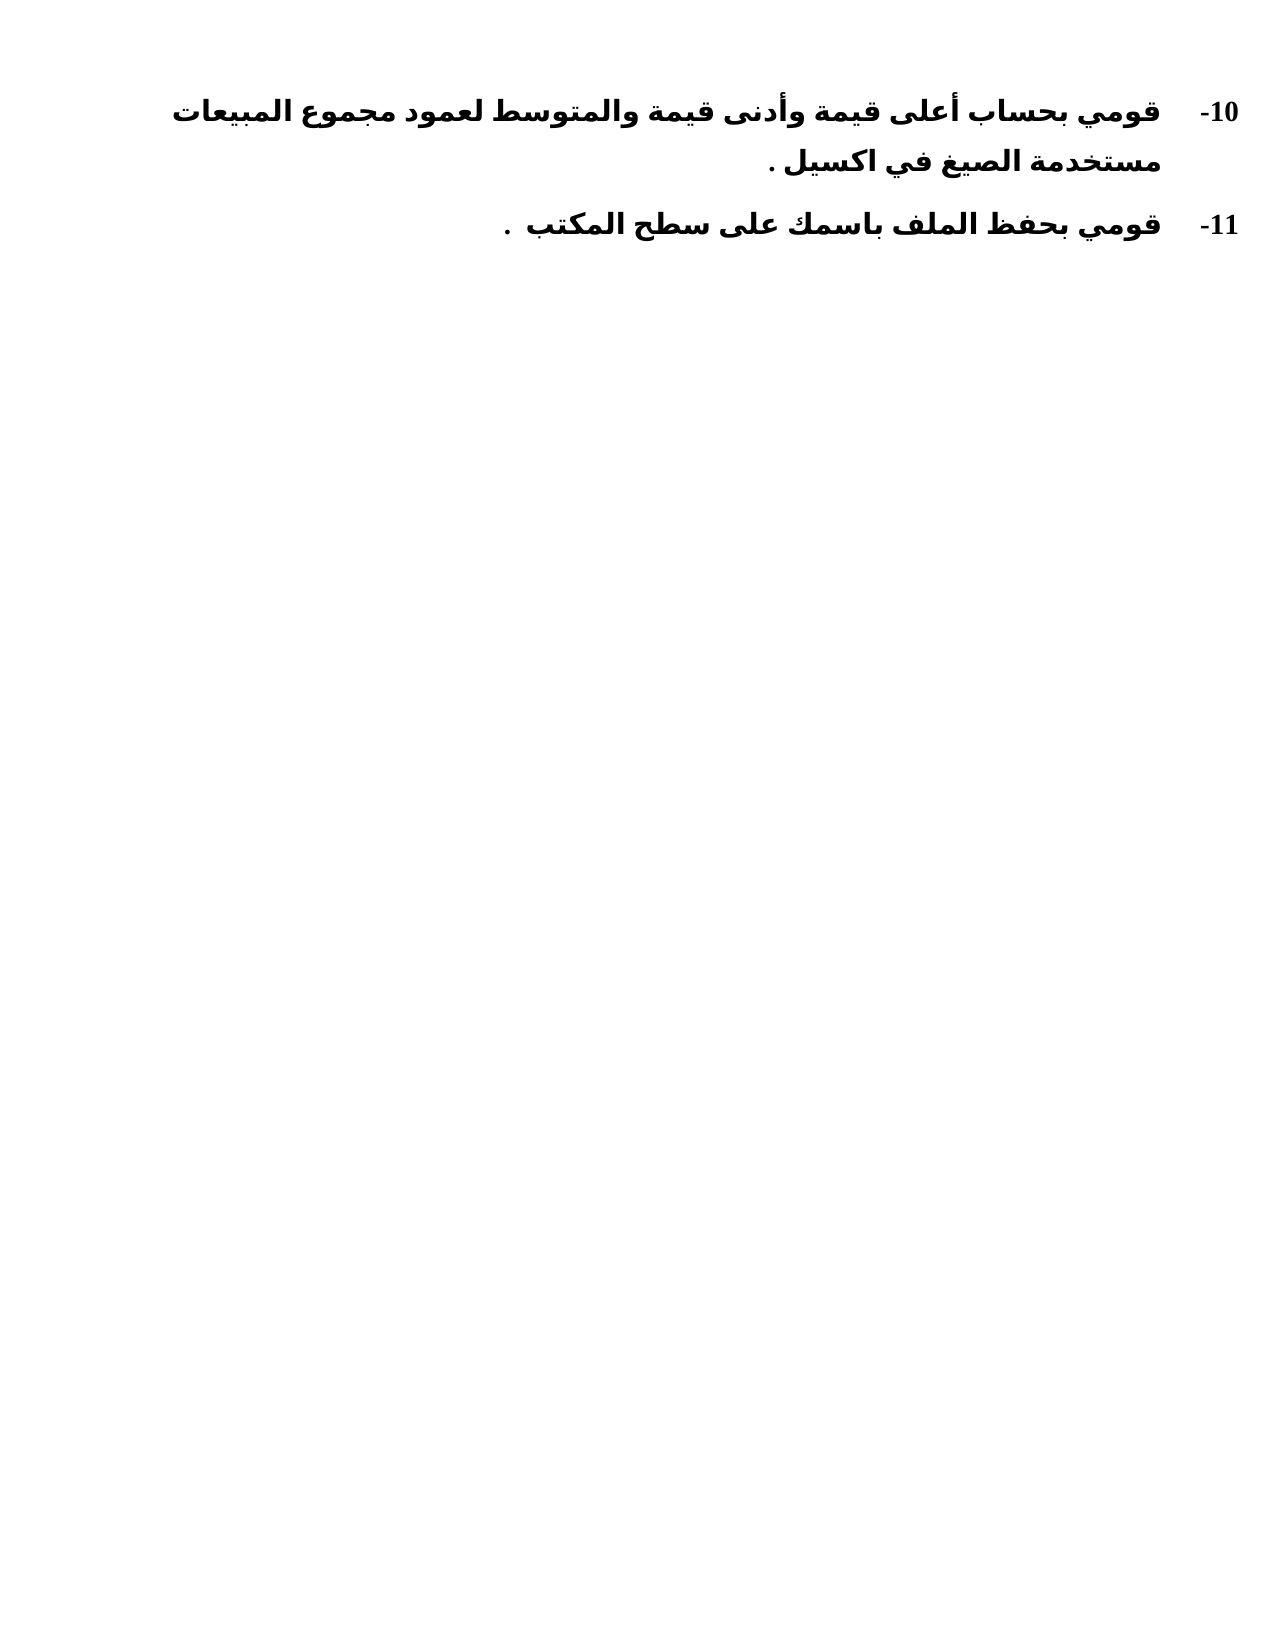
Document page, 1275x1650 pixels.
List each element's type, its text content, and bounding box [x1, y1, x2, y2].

list قومي بحساب أعلى قيمة وأدنى قيمة والمتوسط لعمود مجموع المبيعات مستخدمة الصيغ في اكسيل . [75, 94, 1200, 177]
list قومي بحفظ الملف باسمك على سطح المكتب . [75, 207, 1200, 240]
